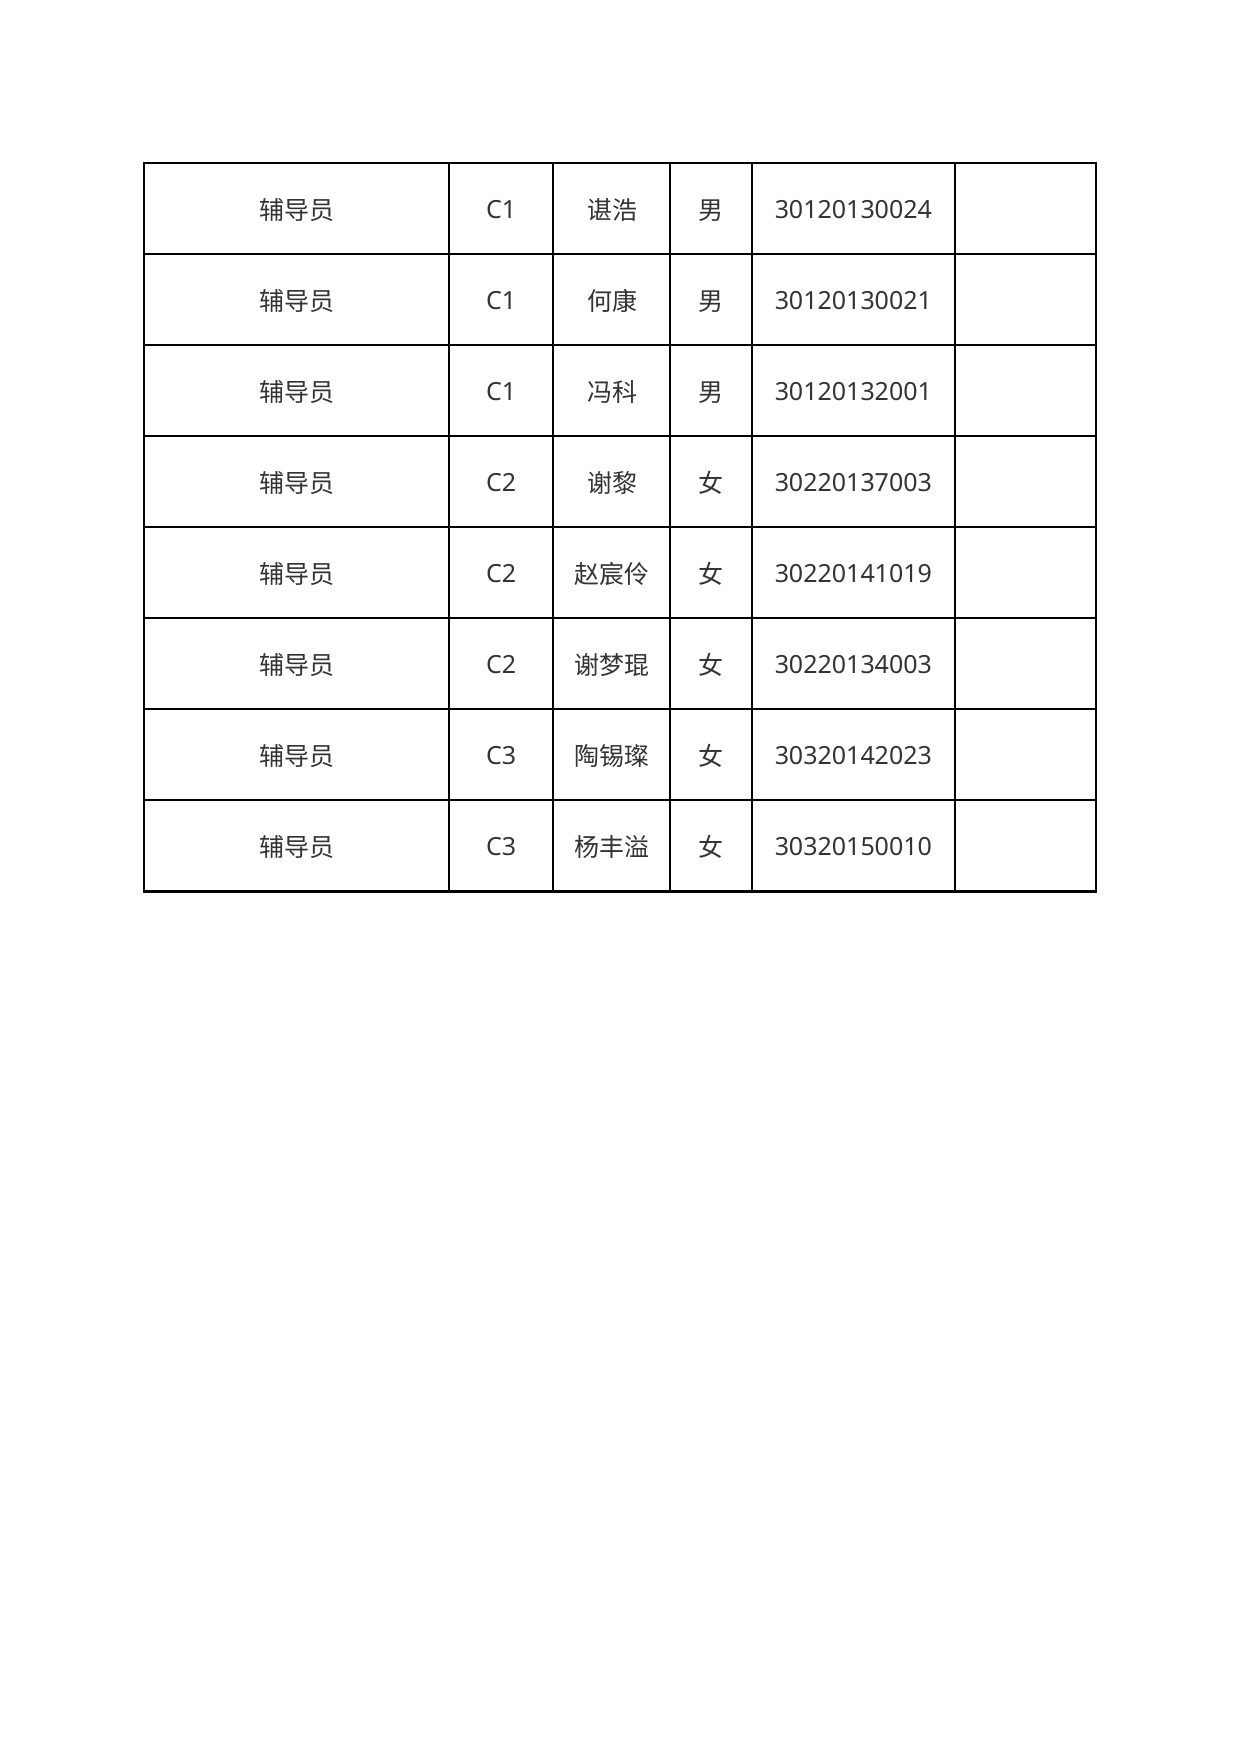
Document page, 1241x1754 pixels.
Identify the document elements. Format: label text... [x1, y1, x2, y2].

table_cell 30120130021 [753, 255, 954, 344]
table_cell C1 [450, 164, 552, 253]
table_cell 男 [671, 346, 751, 435]
table_cell 陶锡璨 [554, 710, 669, 799]
table_cell C2 [450, 528, 552, 617]
table_cell C1 [450, 255, 552, 344]
table_cell C2 [450, 437, 552, 526]
table_cell 男 [671, 164, 751, 253]
table_cell C1 [450, 346, 552, 435]
table_cell 女 [671, 437, 751, 526]
table_cell 辅导员 [145, 255, 448, 344]
table_cell [956, 437, 1095, 526]
table_cell C2 [450, 619, 552, 708]
table_cell 女 [671, 528, 751, 617]
table_cell 辅导员 [145, 437, 448, 526]
table_cell 女 [671, 619, 751, 708]
table_cell 辅导员 [145, 346, 448, 435]
table_cell C3 [450, 710, 552, 799]
table_cell [956, 801, 1095, 890]
table_cell 30220134003 [753, 619, 954, 708]
table_cell 30120132001 [753, 346, 954, 435]
table_cell 赵宸伶 [554, 528, 669, 617]
table_cell 女 [671, 710, 751, 799]
table_cell 何康 [554, 255, 669, 344]
table_cell 男 [671, 255, 751, 344]
table_cell [956, 255, 1095, 344]
table_cell 杨丰溢 [554, 801, 669, 890]
table_cell 30320142023 [753, 710, 954, 799]
table_cell 30320150010 [753, 801, 954, 890]
table_cell [956, 619, 1095, 708]
table_cell 30220141019 [753, 528, 954, 617]
table_cell [956, 528, 1095, 617]
table_cell 冯科 [554, 346, 669, 435]
table_cell 30220137003 [753, 437, 954, 526]
table_cell 谌浩 [554, 164, 669, 253]
table_cell 30120130024 [753, 164, 954, 253]
table_cell 辅导员 [145, 619, 448, 708]
table_cell [956, 164, 1095, 253]
table_cell 女 [671, 801, 751, 890]
table_cell 辅导员 [145, 164, 448, 253]
table_cell C3 [450, 801, 552, 890]
table_cell 辅导员 [145, 710, 448, 799]
table_cell 辅导员 [145, 801, 448, 890]
table_cell 辅导员 [145, 528, 448, 617]
table_cell [956, 710, 1095, 799]
table_cell [956, 346, 1095, 435]
table_cell 谢黎 [554, 437, 669, 526]
table_cell 谢梦琨 [554, 619, 669, 708]
